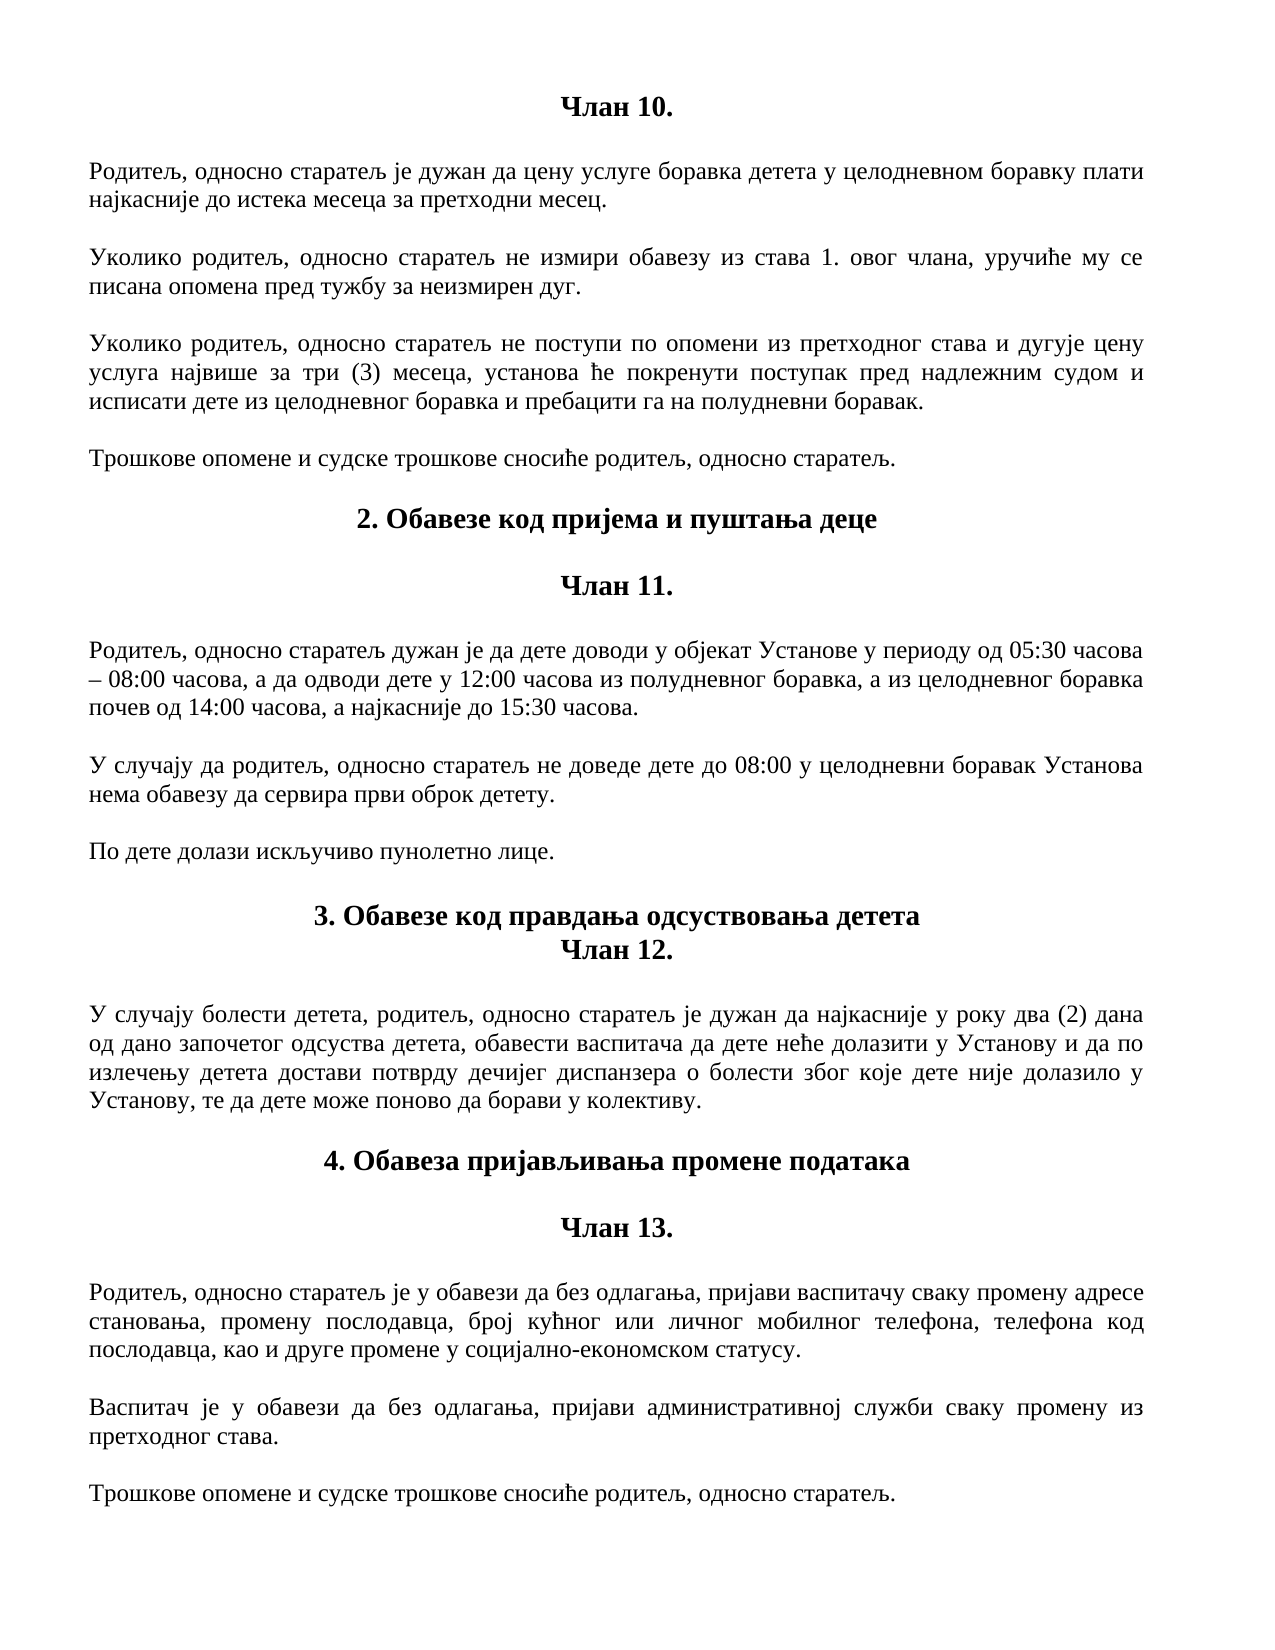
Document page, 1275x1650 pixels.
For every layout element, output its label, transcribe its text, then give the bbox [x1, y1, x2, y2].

text Уколико родитељ, односно старатељ не поступи по опомени из претходног става и дугује цену услуга највише за три (3) месеца, установа ће покренути поступак пред надлежним судом и исписати дете из целодневног боравка и пребацити га на полудневни боравак. [89, 328, 1145, 414]
text Уколико родитељ, односно старатељ не измири обавезу из става 1. овог члана, уручиће му се писана опомена пред тужбу за неизмирен дуг. [89, 242, 1145, 299]
text Родитељ, односно старатељ дужан је да дете доводи у објекат Установе у периоду од 05:30 часова – 08:00 часова, а да одводи дете у 12:00 часова из полудневног боравка, а из целодневног боравка почев од 14:00 часова, а најкасније до 15:30 часова. [89, 635, 1145, 721]
text Члан 10. [89, 89, 1145, 122]
text Родитељ, односно старатељ је дужан да цену услуге боравка детета у целодневном боравку плати најкасније до истека месеца за претходни месец. [89, 156, 1145, 213]
text Васпитач је у обавези да без одлагања, пријави административној служби сваку промену из претходног става. [89, 1392, 1145, 1449]
text У случају да родитељ, односно старатељ не доведе дете до 08:00 у целодневни боравак Установа нема обавезу да сервира први оброк детету. [89, 750, 1145, 807]
text Члан 11. [89, 568, 1145, 601]
text 2. Обавезе код пријема и пуштања деце [89, 501, 1145, 534]
text 3. Обавезе код правдања одсуствовања детета [89, 898, 1145, 932]
text Родитељ, односно старатељ је у обавези да без одлагања, пријави васпитачу сваку промену адресе становања, промену послодавца, број кућног или личног мобилног телефона, телефона код послодавца, као и друге промене у социјално-економском статусу. [89, 1277, 1145, 1363]
text Трошкове опомене и судске трошкове сносиће родитељ, односно старатељ. [89, 443, 1145, 472]
text У случају болести детета, родитељ, односно старатељ је дужан да најкасније у року два (2) дана од дано започетог одсуства детета, обавести васпитача да дете неће долазити у Установу и да по излечењу детета достави потврду дечијег диспанзера о болести због које дете није долазило у Установу, те да дете може поново да борави у колективу. [89, 999, 1145, 1114]
text По дете долази искључиво пунолетно лице. [89, 836, 1145, 865]
text Члан 12. [89, 932, 1145, 966]
text Члан 13. [89, 1210, 1145, 1243]
text Трошкове опомене и судске трошкове сносиће родитељ, односно старатељ. [89, 1478, 1145, 1507]
text 4. Обавеза пријављивања промене података [89, 1143, 1145, 1176]
